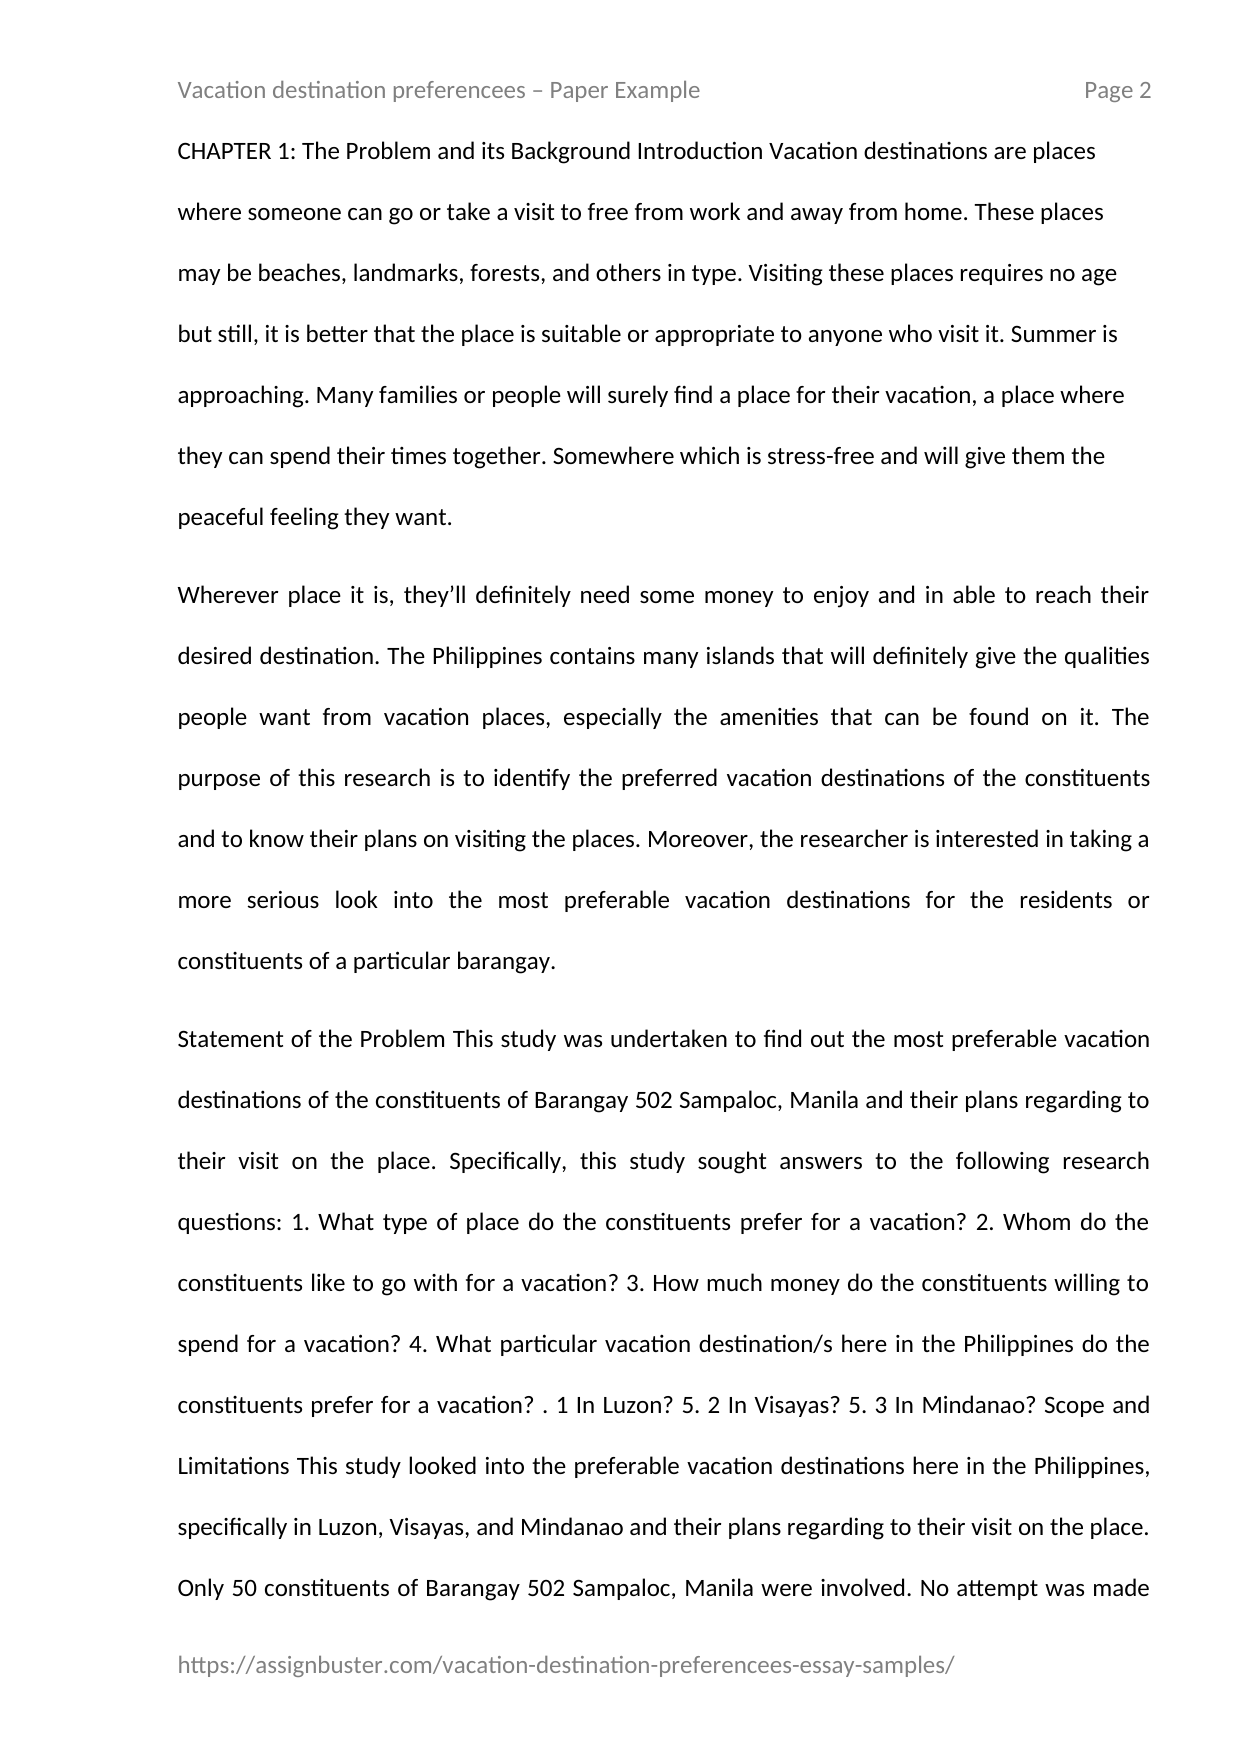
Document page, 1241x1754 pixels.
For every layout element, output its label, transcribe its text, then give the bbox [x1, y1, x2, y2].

text Wherever place it is, they’ll definitely need some money to enjoy and in able to reach their desired destination. The Philippines contains many islands that will definitely give the qualities people want from vacation places, especially the amenities that can be found on it. The purpose of this research is to identify the preferred vacation destinations of the constituents and to know their plans on visiting the places. Moreover, the researcher is interested in taking a more serious look into the most preferable vacation destinations for the residents or constituents of a particular barangay. [177, 579, 1152, 976]
text CHAPTER 1: The Problem and its Background Introduction Vacation destinations are places where someone can go or take a visit to free from work and away from home. These places may be beaches, landmarks, forests, and others in type. Visiting these places requires no age but still, it is better that the place is suitable or appropriate to anyone who visit it. Summer is approaching. Many families or people will surely find a place for their vacation, a place where they can spend their times together. Somewhere which is stress-free and will give them the peaceful feeling they want. [177, 135, 1152, 532]
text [177, 1023, 1152, 1603]
